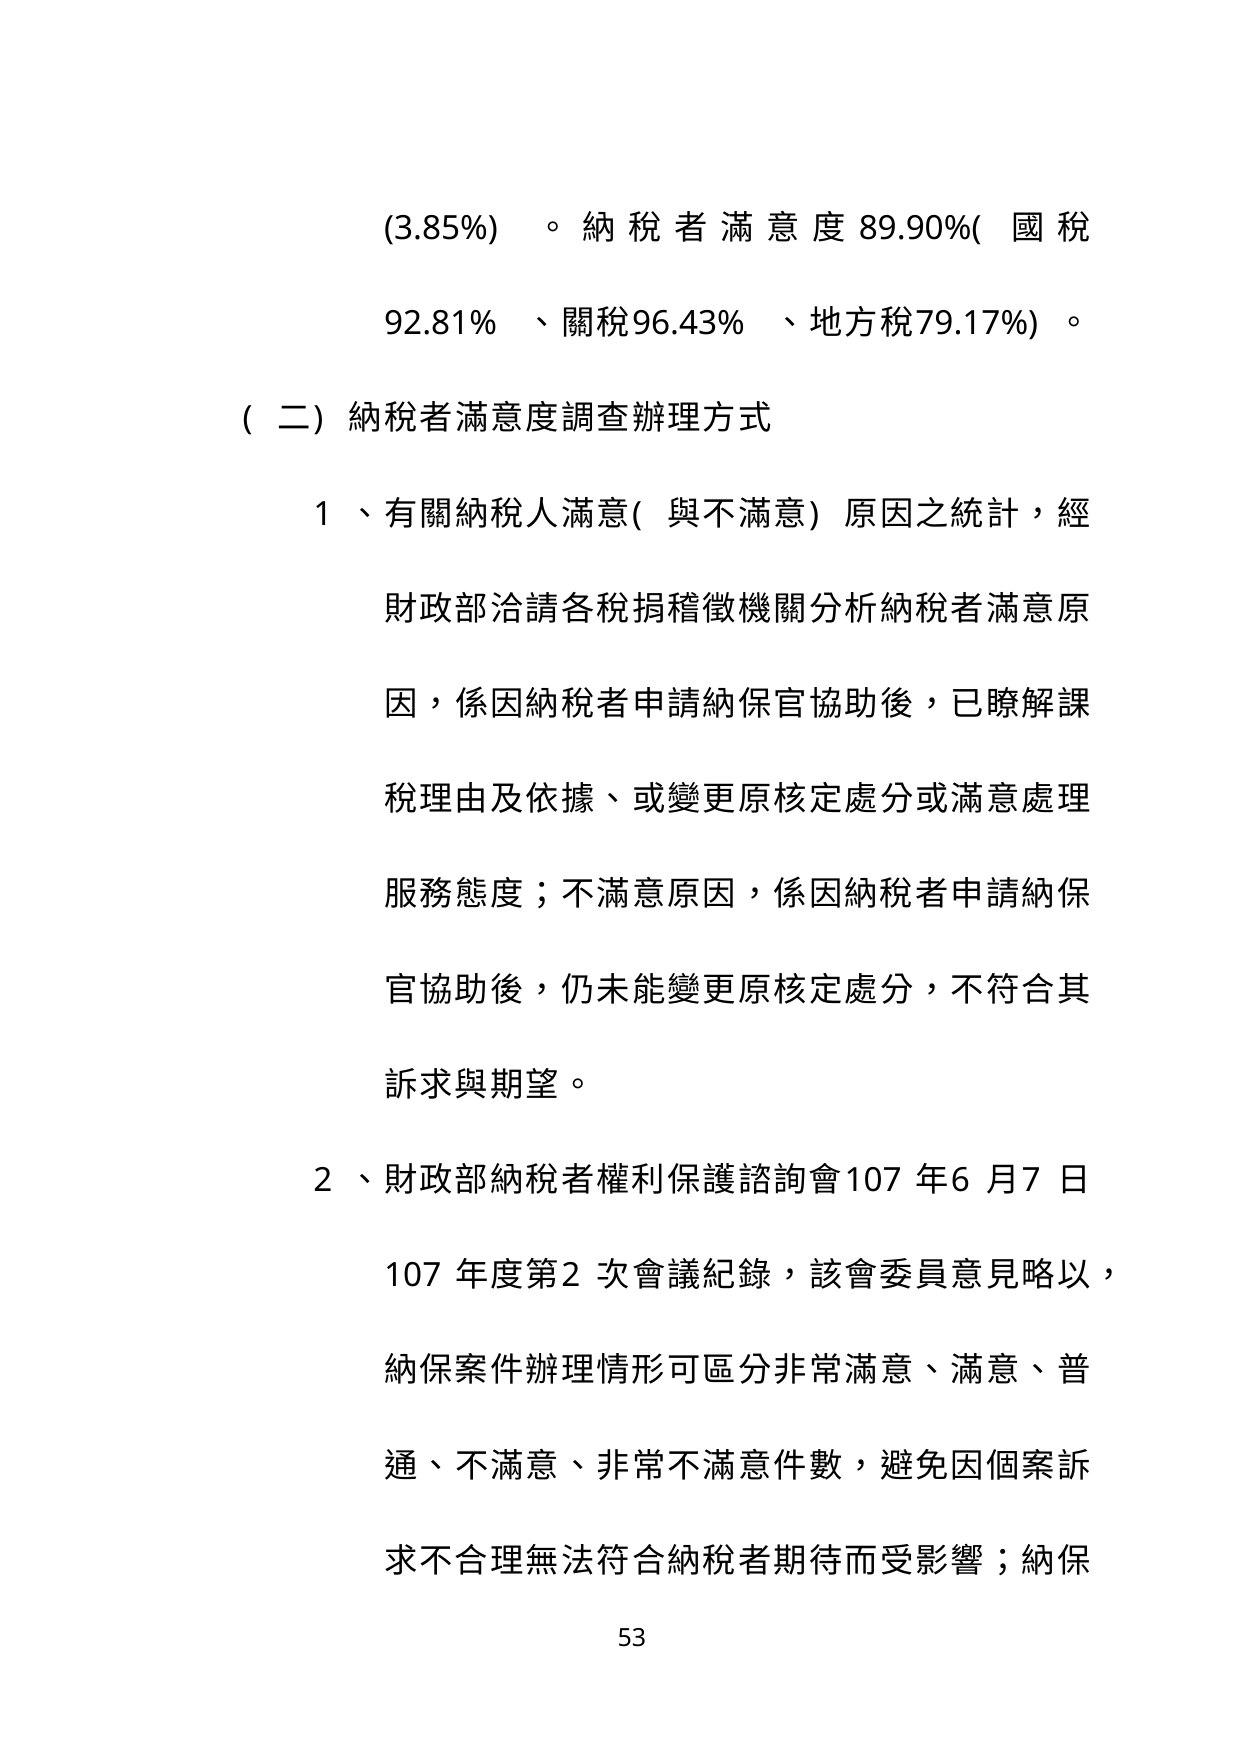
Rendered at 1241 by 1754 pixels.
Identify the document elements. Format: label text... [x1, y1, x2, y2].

subtitle 有關納稅人滿意(與不滿意)原因之統計，經財政部洽請各稅捐稽徵機關分析納稅者滿意原因，係因納稅者申請納保官協助後，已瞭解課稅理由及依據、或變更原核定處分或滿意處理服務態度；不滿意原因，係因納稅者申請納保官協助後，仍未能變更原核定處分，不符合其訴求與期望。 [296, 463, 1092, 1129]
subtitle 財政部納稅者權利保護諮詢會107年6月7日107年度第2次會議紀錄，該會委員意見略以，納保案件辦理情形可區分非常滿意、滿意、普通、不滿意、非常不滿意件數，避免因個案訴求不合理無法符合納稅者期待而受影響；納保官處理納保案件如生處分合法但不合理結果時，應報部檢討。 [296, 1129, 1092, 1605]
subtitle 納稅者滿意度調查辦理方式 [242, 368, 1092, 463]
